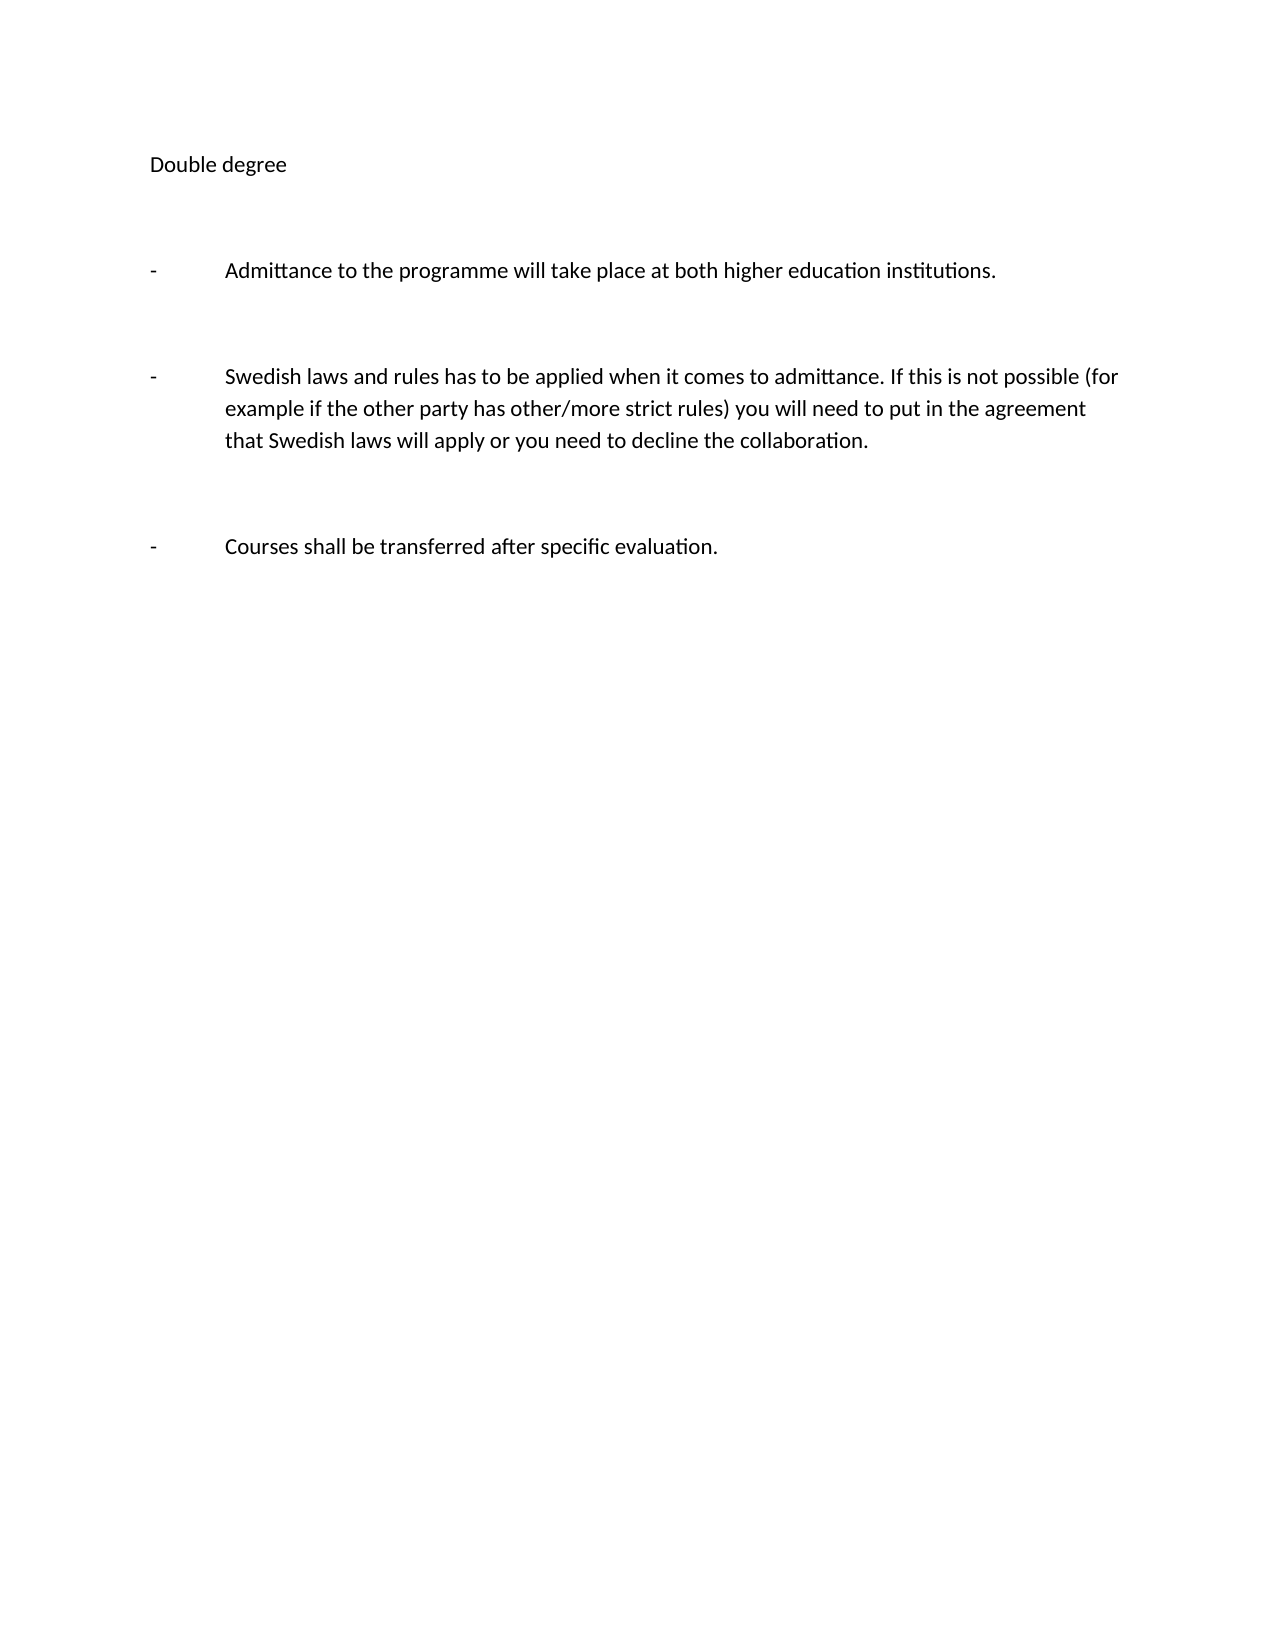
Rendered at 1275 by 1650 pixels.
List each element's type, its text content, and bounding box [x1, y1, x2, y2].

text - Swedish laws and rules has to be applied when it comes to admittance. If this is not possible (for example if the other party has other/more strict rules) you will need to put in the agreement that Swedish laws will apply or you need to decline the collaboration. [150, 362, 1125, 454]
text Double degree [150, 150, 1125, 178]
text - Admittance to the programme will take place at both higher education institutions. [150, 256, 1125, 284]
text - Courses shall be transferred after specific evaluation. [150, 532, 1125, 561]
